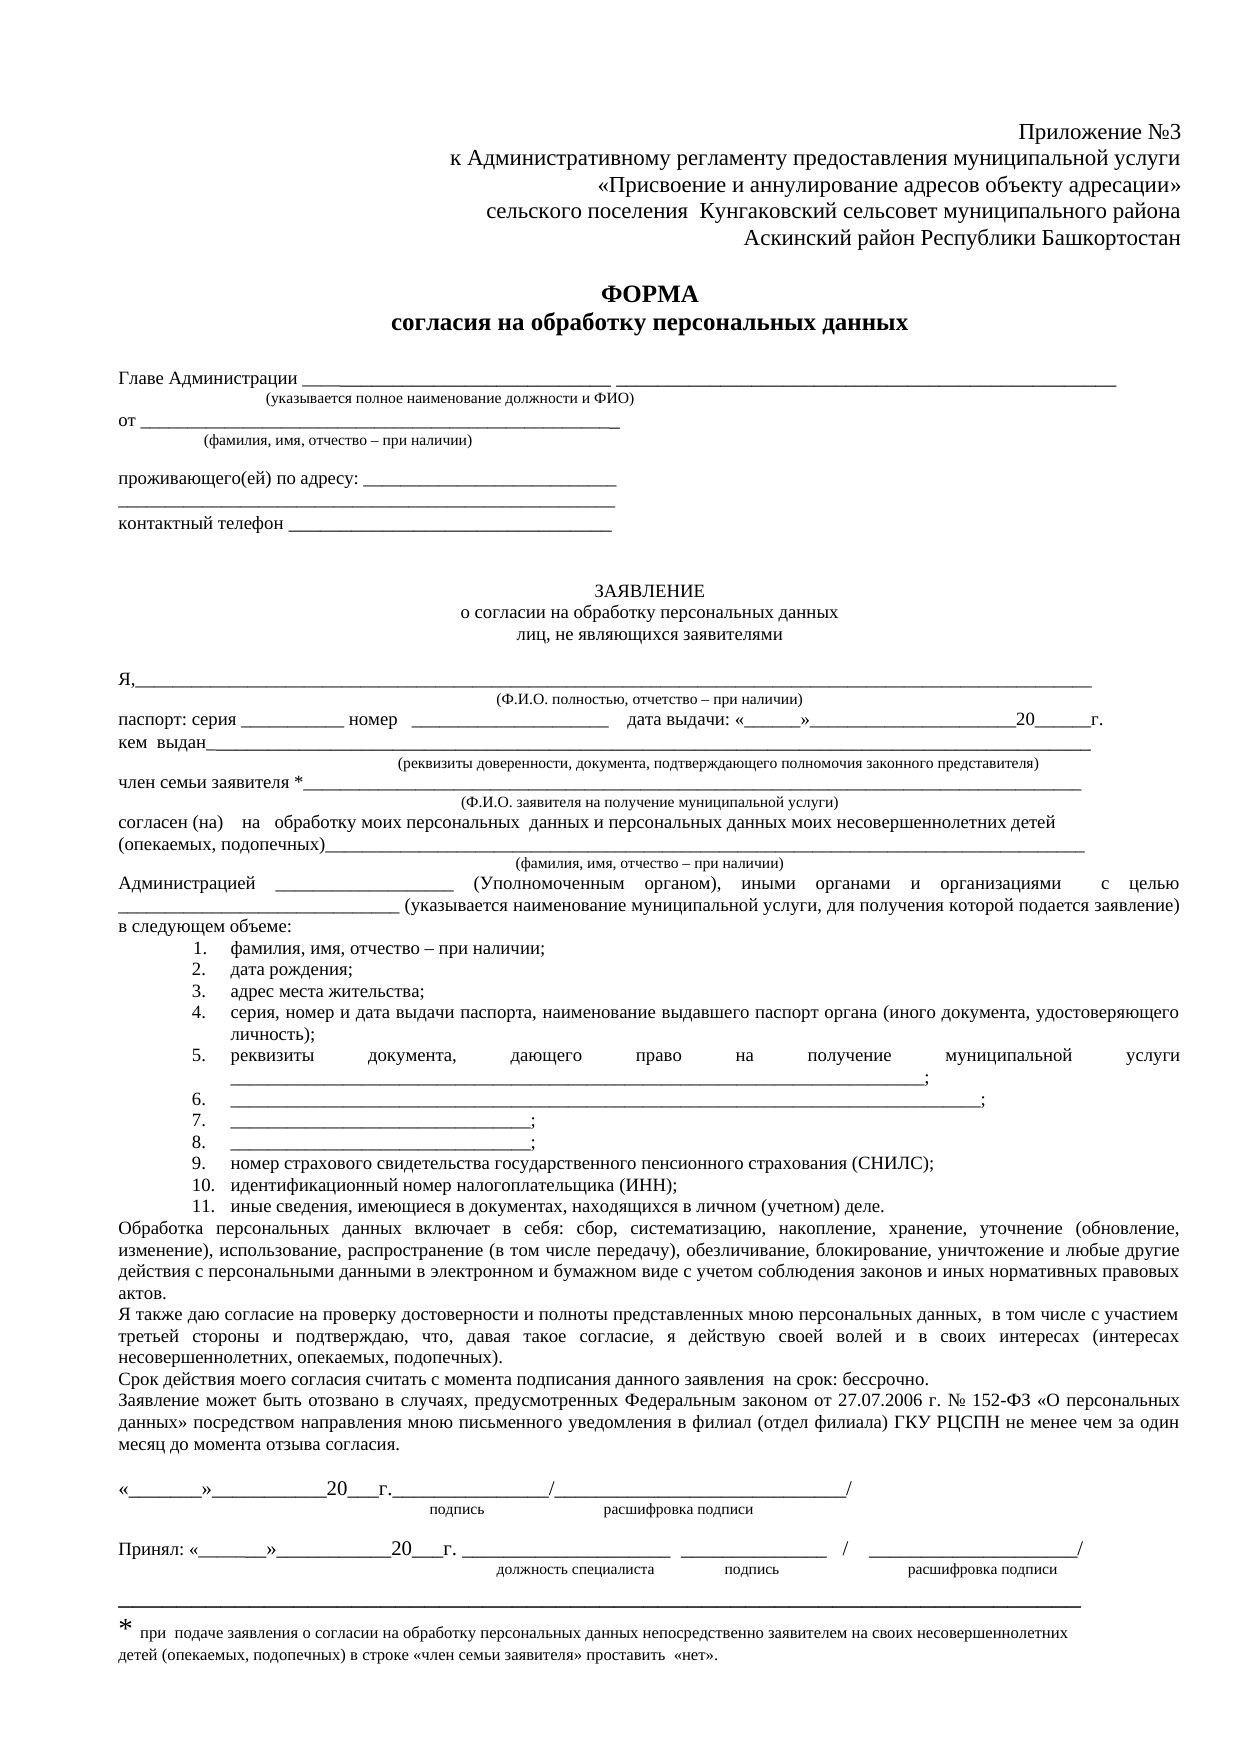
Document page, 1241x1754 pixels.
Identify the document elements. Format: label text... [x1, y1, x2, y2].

text «Присвоение и аннулирование адресов объекту адресации» [118, 171, 1181, 197]
text ЗАЯВЛЕНИЕ [118, 579, 1181, 601]
text от ___________________________________________________ [118, 407, 1181, 431]
text ФОРМА согласия на обработку персональных данных [118, 279, 1181, 336]
text сельского поселения Кунгаковский сельсовет муниципального района [118, 197, 1181, 223]
list фамилия, имя, отчество – при наличии; [193, 937, 1181, 958]
text _____________________________________________________ [118, 488, 1181, 510]
list реквизиты документа, дающего право на получение муниципальной услуги __________________________________________________________________________; [192, 1044, 1181, 1087]
text __________________________________________________________________ [118, 1577, 1181, 1611]
text паспорт: серия ___________ номер _____________________ дата выдачи: «______»______________________20______г. [118, 708, 1181, 729]
text * при подаче заявления о согласии на обработку персональных данных непосредственно заявителем на своих несовершеннолетних детей (опекаемых, подопечных) в строке «член семьи заявителя» проставить «нет». [118, 1611, 1181, 1664]
text Главе Администрации ______________________________ ________________________________________________ [118, 365, 1181, 389]
text Заявление может быть отозвано в случаях, предусмотренных Федеральным законом от 27.07.2006 г. № 152-ФЗ «О персональных данных» посредством направления мною письменного уведомления в филиал (отдел филиала) ГКУ РЦСПН не менее чем за один месяц до момента отзыва согласия. [118, 1389, 1181, 1454]
text лиц, не являющихся заявителями [118, 623, 1181, 644]
text согласен (на) на обработку моих персональных данных и персональных данных моих несовершеннолетних детей [118, 811, 1181, 832]
list дата рождения; [192, 958, 1181, 980]
list серия, номер и дата выдачи паспорта, наименование выдавшего паспорт органа (иного документа, удостоверяющего личность); [192, 1001, 1181, 1044]
text (Ф.И.О. заявителя на получение муниципальной услуги) [118, 793, 1181, 811]
text (указывается полное наименование должности и ФИО) [118, 389, 1181, 407]
list иные сведения, имеющиеся в документах, находящихся в личном (учетном) деле. [192, 1195, 1181, 1217]
text Обработка персональных данных включает в себя: сбор, систематизацию, накопление, хранение, уточнение (обновление, изменение), использование, распространение (в том числе передачу), обезличивание, блокирование, уничтожение и любые другие действия с персональными данными в электронном и бумажном виде с учетом соблюдения законов и иных нормативных правовых актов. [118, 1217, 1181, 1303]
text (реквизиты доверенности, документа, подтверждающего полномочия законного представителя) [118, 753, 1181, 771]
text Срок действия моего согласия считать с момента подписания данного заявления на срок: бессрочно. [118, 1368, 1181, 1389]
text Принял: «_______»___________20___г. ____________________ ______________ / ____________________/ [118, 1536, 1181, 1559]
text (фамилия, имя, отчество – при наличии) [118, 854, 1181, 872]
text (фамилия, имя, отчество – при наличии) [118, 431, 1181, 449]
list номер страхового свидетельства государственного пенсионного страхования (СНИЛС); [192, 1152, 1181, 1174]
text Администрацией ___________________ (Уполномоченным органом), иными органами и организациями с целью ______________________________ (указывается наименование муниципальной услуги, для получения которой подается заявление) в следующем объеме: [118, 872, 1181, 937]
text член семьи заявителя *___________________________________________________________________________________ [118, 771, 1181, 793]
list ________________________________; [192, 1131, 1181, 1152]
list идентификационный номер налогоплательщика (ИНН); [192, 1174, 1181, 1195]
text к Административному регламенту предоставления муниципальной услуги [118, 144, 1181, 171]
text подпись расшифровка подписи [118, 1500, 1181, 1518]
text Я также даю согласие на проверку достоверности и полноты представленных мною персональных данных, в том числе с участием третьей стороны и подтверждаю, что, давая такое согласие, я действую своей волей и в своих интересах (интересах несовершеннолетних, опекаемых, подопечных). [118, 1303, 1181, 1368]
text о согласии на обработку персональных данных [118, 601, 1181, 623]
text Приложение №3 [118, 118, 1181, 144]
text должность специалиста подпись расшифровка подписи [118, 1559, 1181, 1577]
text Аскинский район Республики Башкортостан [118, 223, 1181, 250]
text проживающего(ей) по адресу: ___________________________ [118, 467, 1181, 488]
text Я,______________________________________________________________________________________________________ [118, 668, 1181, 690]
list адрес места жительства; [192, 980, 1181, 1001]
text (Ф.И.О. полностью, отчетство – при наличии) [118, 690, 1181, 708]
text контактный телефон _______________________________ [118, 510, 1181, 534]
list ________________________________; [192, 1109, 1181, 1131]
text кем выдан_____________________________________________________________________________________ [118, 729, 1181, 753]
list ________________________________________________________________________________; [192, 1087, 1181, 1109]
text «_______»___________20___г._______________/____________________________/ [118, 1476, 1181, 1500]
text (опекаемых, подопечных)_________________________________________________________________________________ [118, 832, 1181, 854]
